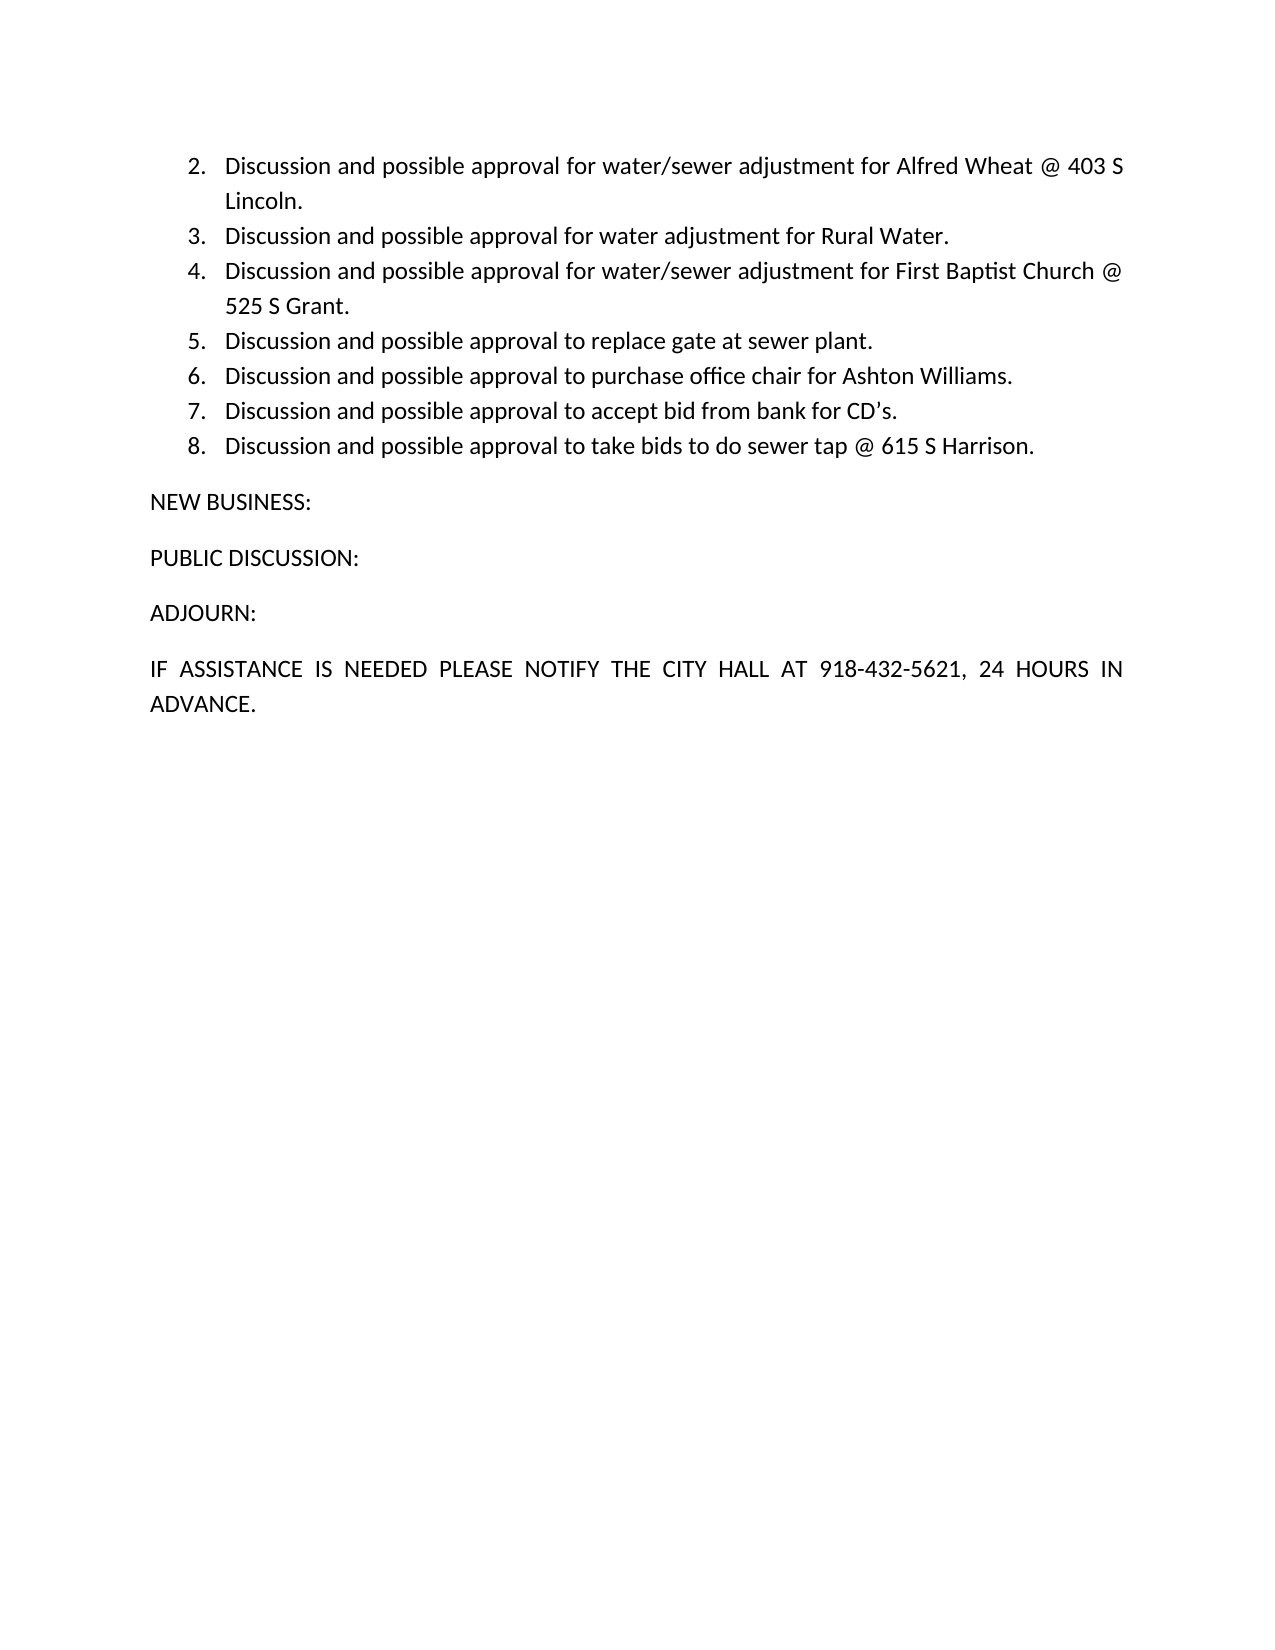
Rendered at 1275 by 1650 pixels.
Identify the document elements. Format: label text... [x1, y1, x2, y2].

list Discussion and possible approval to replace gate at sewer plant. [187, 325, 1125, 356]
text IF ASSISTANCE IS NEEDED PLEASE NOTIFY THE CITY HALL AT 918-432-5621, 24 HOURS IN ADVANCE. [150, 653, 1125, 719]
list Discussion and possible approval for water/sewer adjustment for First Baptist Church @ 525 S Grant. [187, 255, 1125, 321]
list Discussion and possible approval to accept bid from bank for CD’s. [187, 395, 1125, 426]
list Discussion and possible approval for water/sewer adjustment for Alfred Wheat @ 403 S Lincoln. [187, 150, 1125, 216]
text ADJOURN: [150, 597, 1125, 628]
list Discussion and possible approval to take bids to do sewer tap @ 615 S Harrison. [187, 430, 1125, 461]
text PUBLIC DISCUSSION: [150, 542, 1125, 572]
list Discussion and possible approval to purchase office chair for Ashton Williams. [187, 360, 1125, 391]
text NEW BUSINESS: [150, 486, 1125, 516]
list Discussion and possible approval for water adjustment for Rural Water. [187, 220, 1125, 251]
